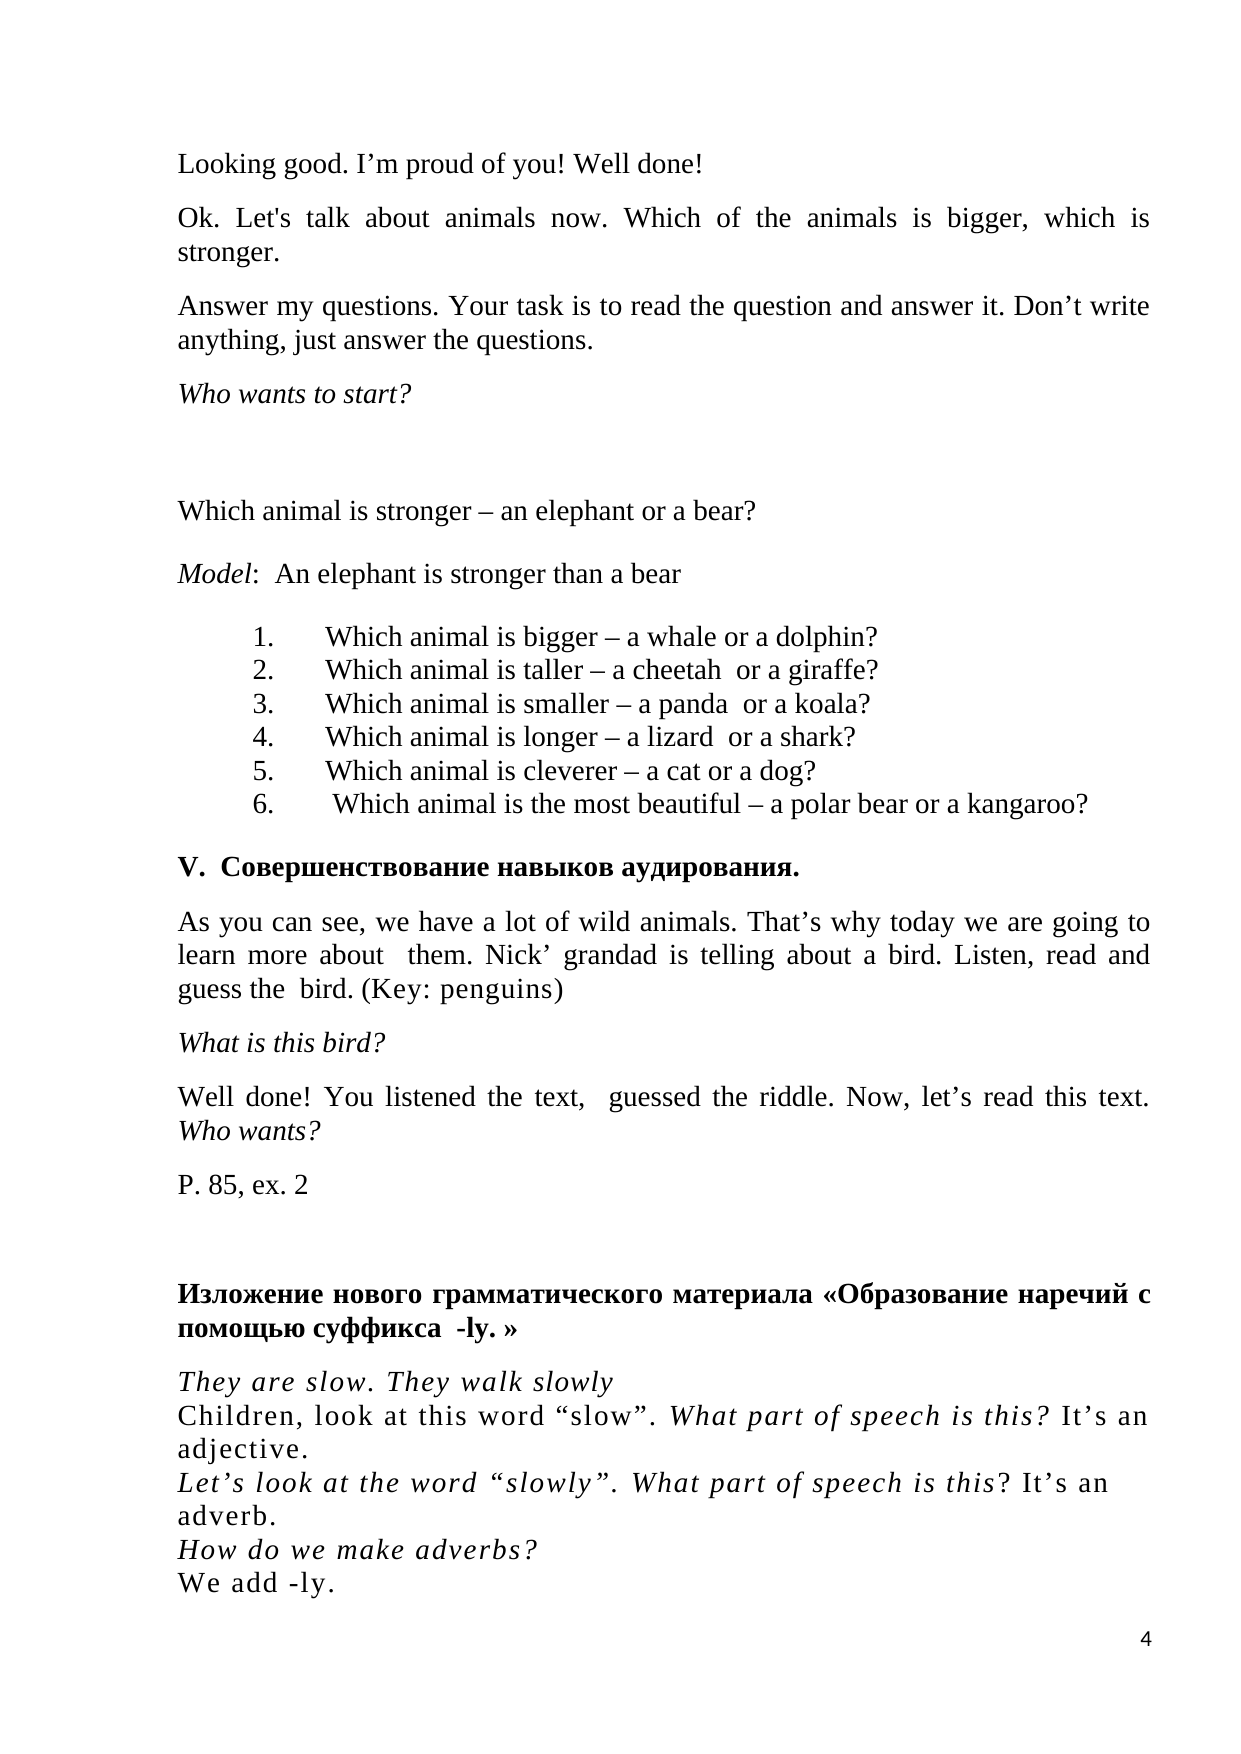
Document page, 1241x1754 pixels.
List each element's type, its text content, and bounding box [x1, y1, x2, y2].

text Let’s look at the word “slowly”. What part of speech is this? It’s an adverb. [177, 1465, 1152, 1532]
text Which animal is stronger – an elephant or a bear? [177, 493, 1152, 527]
text How do we make adverbs? [177, 1532, 1152, 1565]
list Which animal is taller – a cheetah or a giraffe? [252, 652, 1152, 686]
text Изложение нового грамматического материала «Образование наречий с помощью суффикса -ly. » [177, 1276, 1152, 1343]
text We add -ly. [177, 1565, 1152, 1599]
list Which animal is the most beautiful – a polar bear or a kangaroo? [252, 787, 1152, 820]
text Ok. Let's talk about animals now. Which of the animals is bigger, which is stronger. [177, 201, 1152, 268]
text They are slow. They walk slowly [177, 1364, 1152, 1398]
text As you can see, we have a lot of wild animals. That’s why today we are going to learn more about them. Nick’ grandad is telling about a bird. Listen, read and guess the bird. (Key: penguins) [177, 904, 1152, 1004]
list Which animal is smaller – a panda or a koala? [252, 686, 1152, 719]
text Model: An elephant is stronger than a bear [177, 556, 1152, 590]
list Which animal is longer – a lizard or a shark? [252, 719, 1152, 753]
text Children, look at this word “slow”. What part of speech is this? It’s an adjective. [177, 1398, 1152, 1465]
list Which animal is bigger – a whale or a dolphin? [252, 619, 1152, 652]
list Which animal is cleverer – a cat or a dog? [252, 753, 1152, 787]
text Well done! You listened the text, guessed the riddle. Now, let’s read this text. Who wants? [177, 1079, 1152, 1147]
text Who wants to start? [177, 376, 1152, 410]
text V. Совершенствование навыков аудирования. [177, 849, 1152, 883]
text What is this bird? [177, 1025, 1152, 1059]
text Answer my questions. Your task is to read the question and answer it. Don’t write anything, just answer the questions. [177, 288, 1152, 356]
text Looking good. I’m proud of you! Well done! [177, 146, 1152, 180]
text P. 85, ex. 2 [177, 1167, 1152, 1201]
